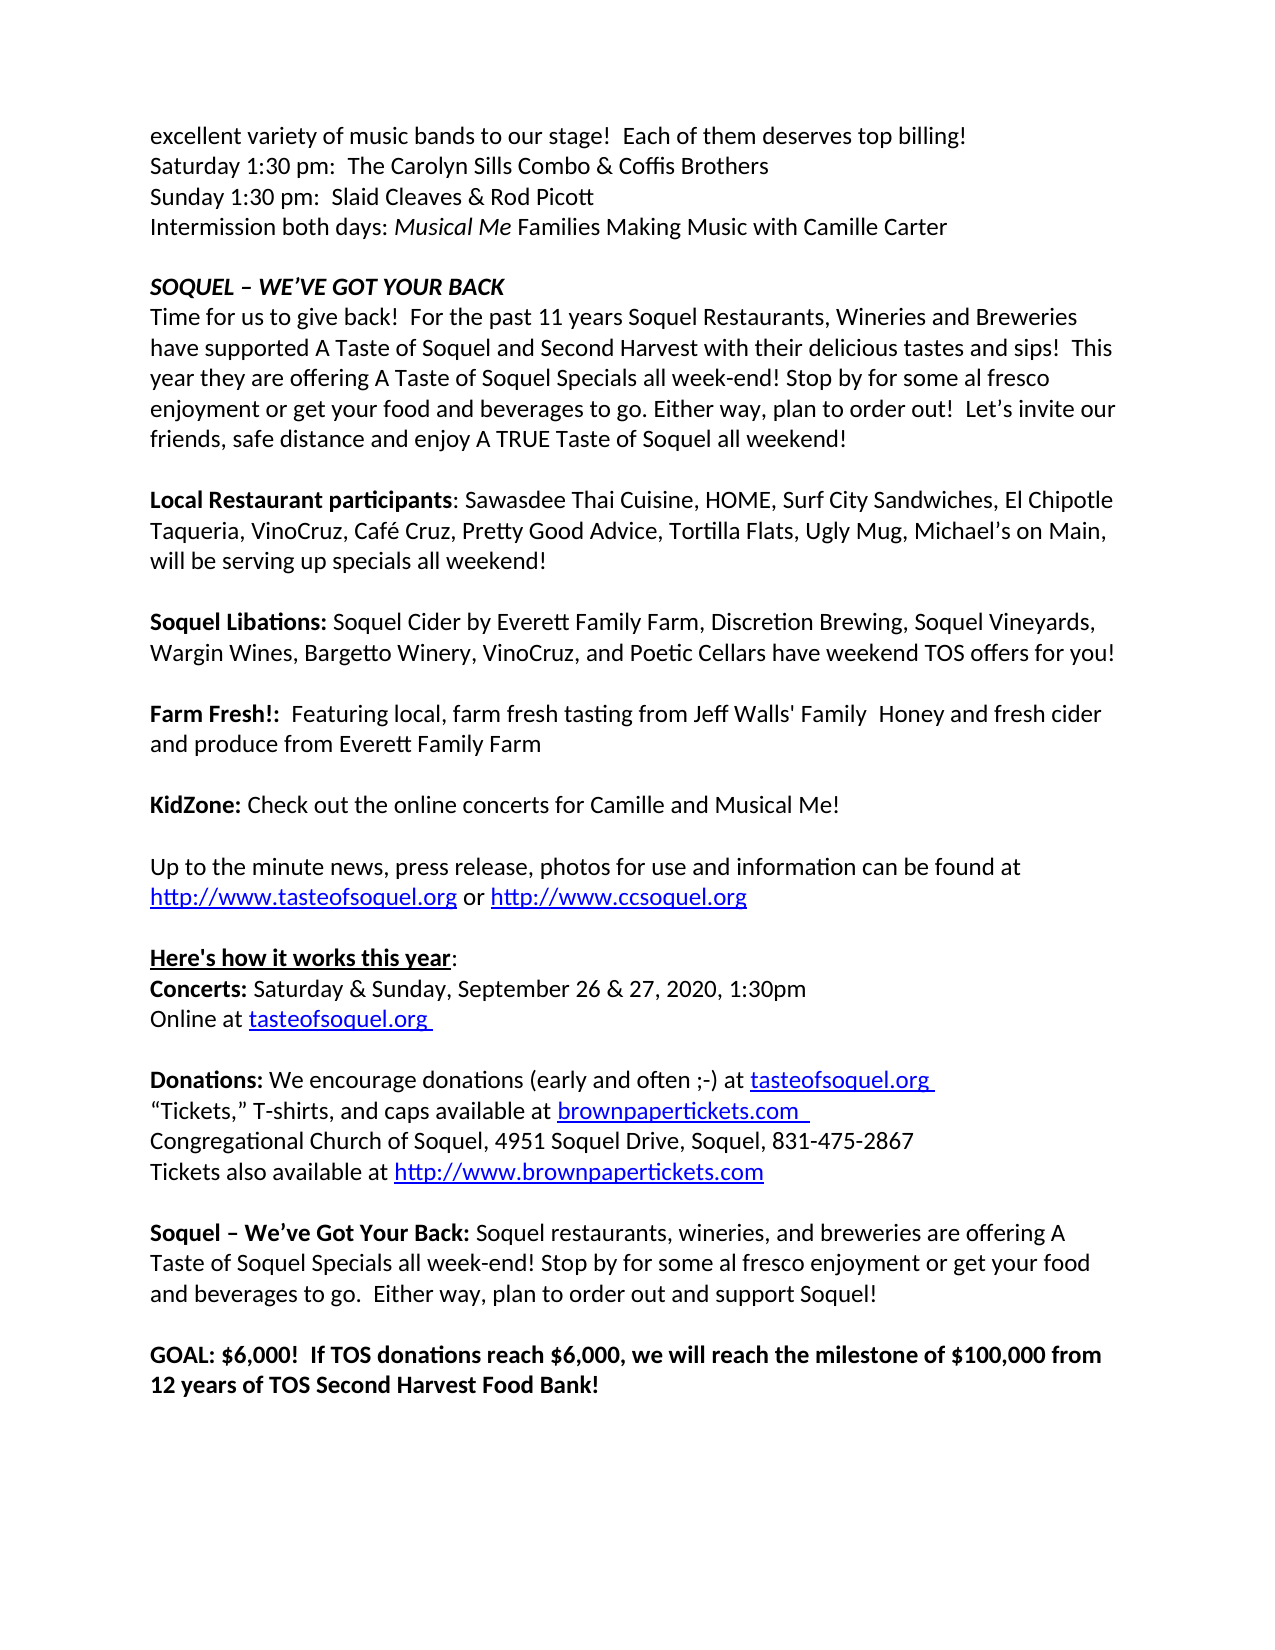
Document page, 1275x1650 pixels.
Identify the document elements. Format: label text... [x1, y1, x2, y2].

text Donations: We encourage donations (early and often ;-) at tasteofsoquel.org “Tickets,” T-shirts, and caps available at brownpapertickets.com Congregational Church of Soquel, 4951 Soquel Drive, Soquel, 831-475-2867 Tickets also available at http://www.brownpapertickets.com [150, 1034, 1125, 1186]
text SOQUEL – WE’VE GOT YOUR BACK Time for us to give back! For the past 11 years Soquel Restaurants, Wineries and Breweries have supported A Taste of Soquel and Second Harvest with their delicious tastes and sips! This year they are offering A Taste of Soquel Specials all week-end! Stop by for some al fresco enjoyment or get your food and beverages to go. Either way, plan to order out! Let’s invite our friends, safe distance and enjoy A TRUE Taste of Soquel all weekend! [150, 271, 1125, 454]
text Farm Fresh!: Featuring local, farm fresh tasting from Jeff Walls' Family Honey and fresh cider and produce from Everett Family Farm KidZone: Check out the online concerts for Camille and Musical Me! Up to the minute news, press release, photos for use and information can be found at http://www.tasteofsoquel.org or http://www.ccsoquel.org Here's how it works this year: Concerts: Saturday & Sunday, September 26 & 27, 2020, 1:30pm Online at tasteofsoquel.org [150, 668, 1125, 1034]
text Intermission both days: Musical Me Families Making Music with Camille Carter [150, 212, 1125, 271]
text GOAL: $6,000! If TOS donations reach $6,000, we will reach the milestone of $100,000 from 12 years of TOS Second Harvest Food Bank! [150, 1339, 1125, 1400]
text Soquel – We’ve Got Your Back: Soquel restaurants, wineries, and breweries are offering A Taste of Soquel Specials all week-end! Stop by for some al fresco enjoyment or get your food and beverages to go. Either way, plan to order out and support Soquel! [150, 1217, 1125, 1308]
text Local Restaurant participants: Sawasdee Thai Cuisine, HOME, Surf City Sandwiches, El Chipotle Taqueria, VinoCruz, Café Cruz, Pretty Good Advice, Tortilla Flats, Ugly Mug, Michael’s on Main, will be serving up specials all weekend! Soquel Libations: Soquel Cider by Everett Family Farm, Discretion Brewing, Soquel Vineyards, Wargin Wines, Bargetto Winery, VinoCruz, and Poetic Cellars have weekend TOS offers for you! [150, 484, 1125, 668]
